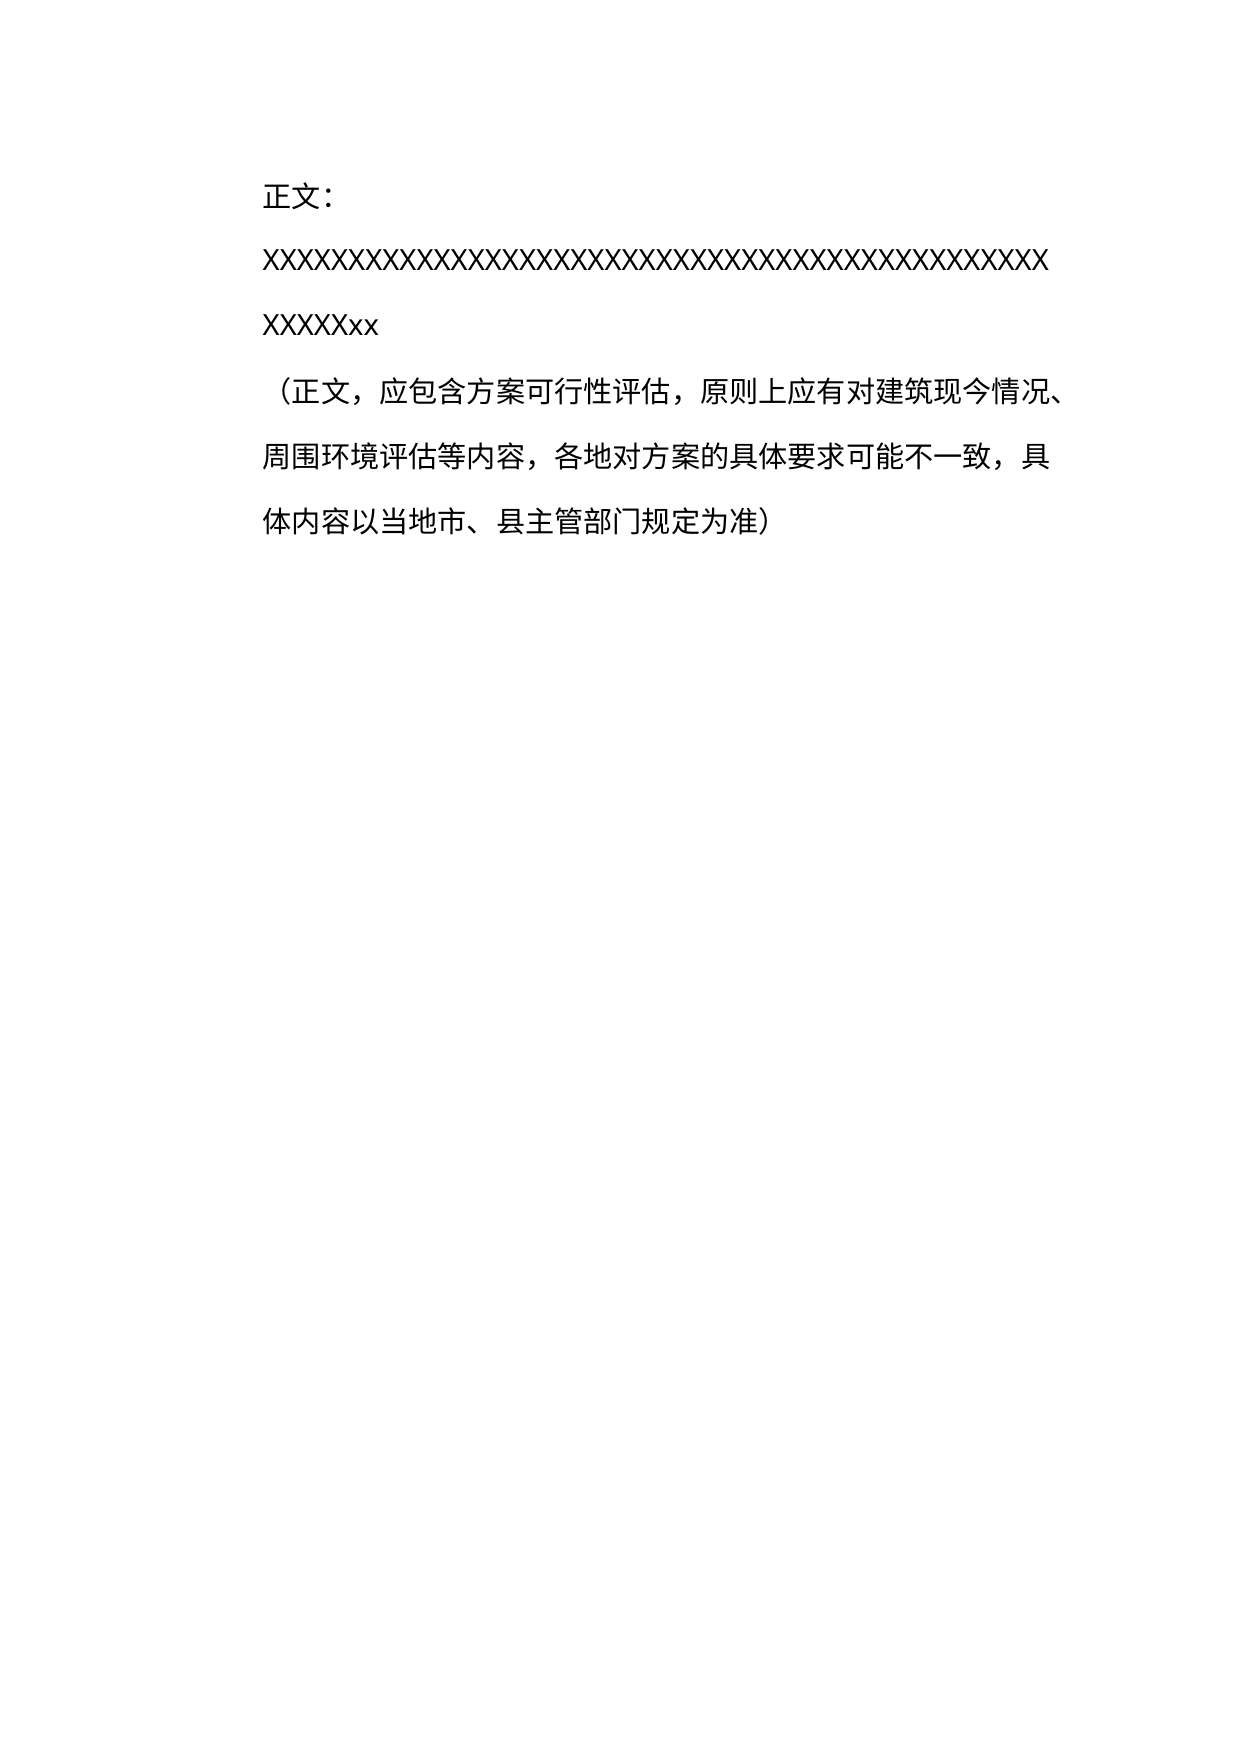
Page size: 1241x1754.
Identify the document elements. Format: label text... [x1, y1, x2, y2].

list （正文，应包含方案可行性评估，原则上应有对建筑现今情况、周围环境评估等内容，各地对方案的具体要求可能不一致，具体内容以当地市、县主管部门规定为准） [262, 357, 1053, 552]
list 正文：XXXXXXXXXXXXXXXXXXXXXXXXXXXXXXXXXXXXXXXXXXXXXXXXXXXxx [262, 162, 1053, 357]
